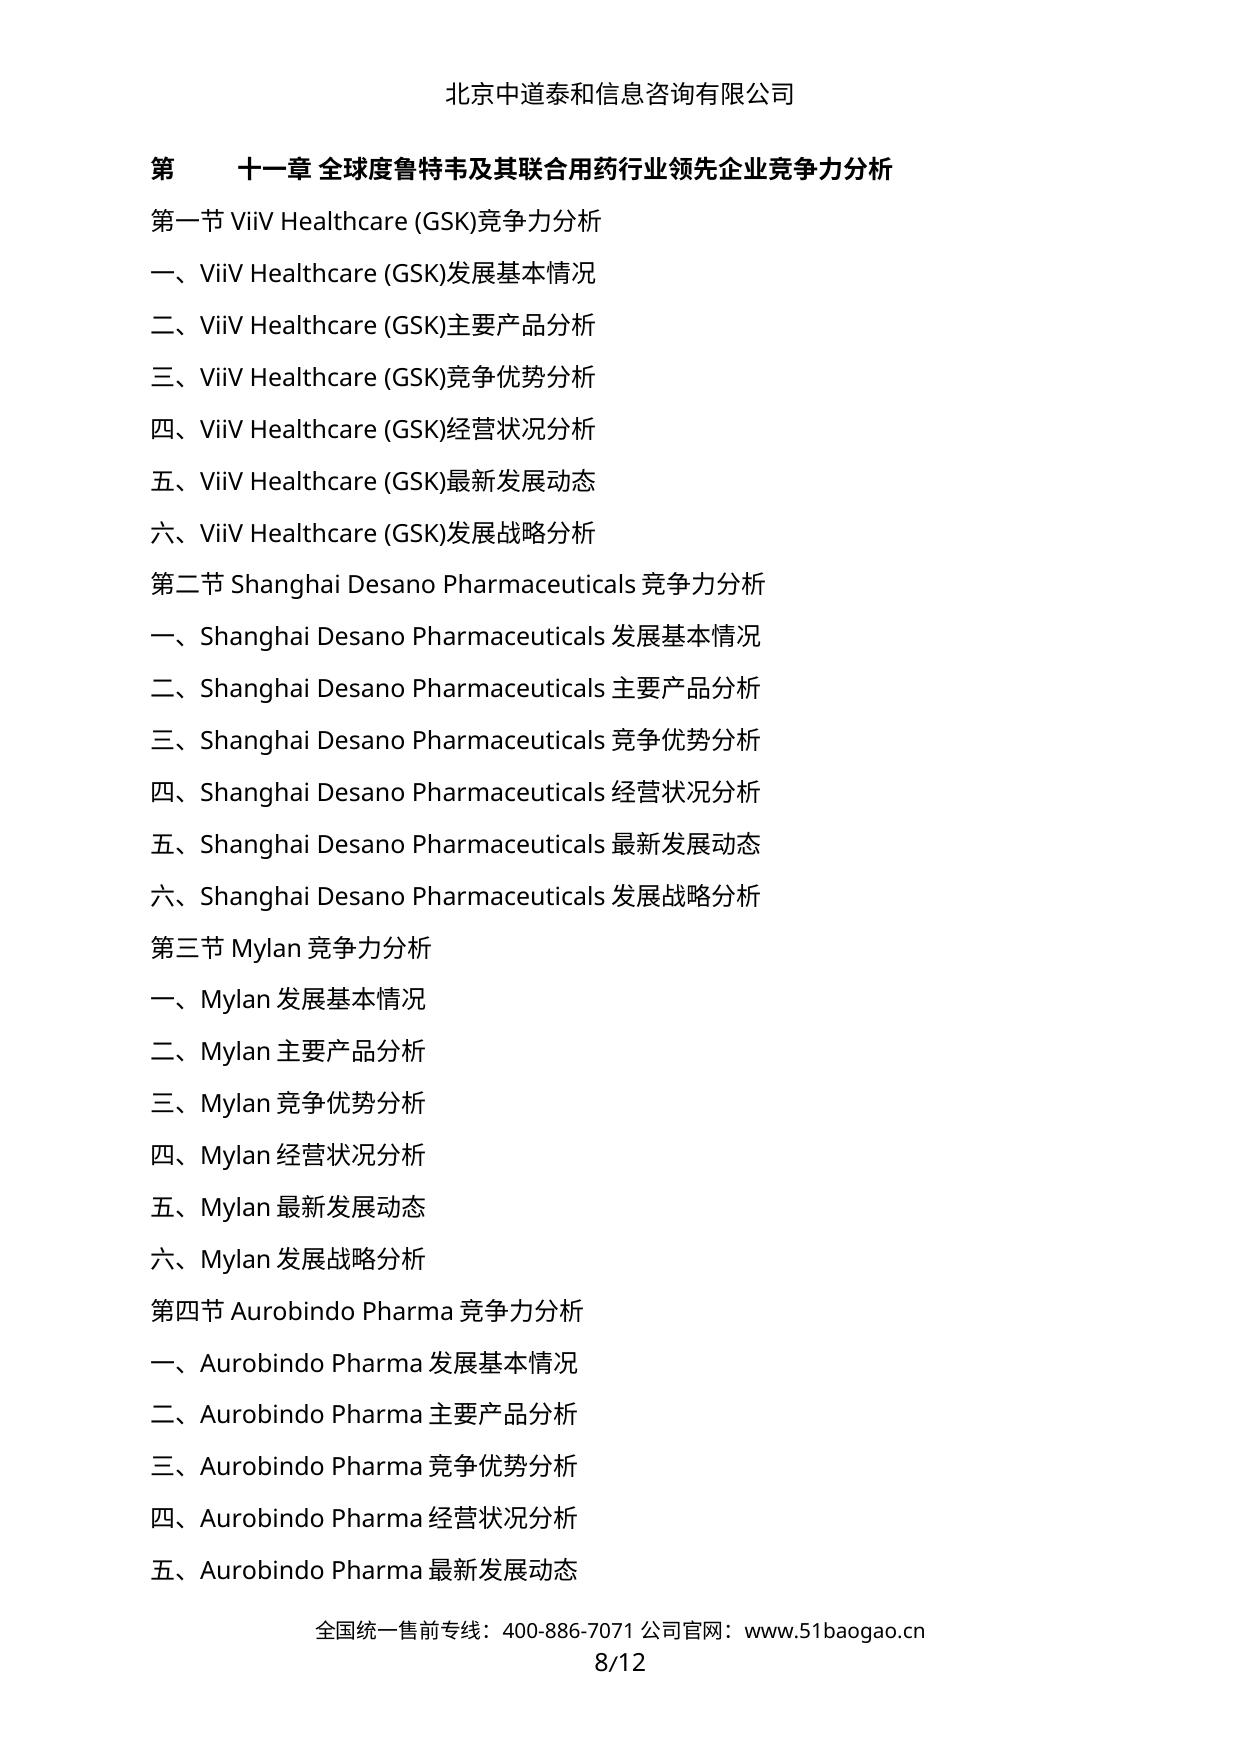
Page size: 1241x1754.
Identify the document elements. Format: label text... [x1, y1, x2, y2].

text 第三节 Mylan竞争力分析 [150, 928, 1090, 964]
text 第一节 ViiV Healthcare (GSK)竞争力分析 [150, 202, 1090, 238]
text 一、Aurobindo Pharma发展基本情况 [150, 1343, 1090, 1379]
text 五、Aurobindo Pharma最新发展动态 [150, 1551, 1090, 1587]
text 五、Mylan最新发展动态 [150, 1187, 1090, 1224]
text 四、Aurobindo Pharma经营状况分析 [150, 1499, 1090, 1535]
text 六、ViiV Healthcare (GSK)发展战略分析 [150, 513, 1090, 549]
text 四、Shanghai Desano Pharmaceuticals经营状况分析 [150, 772, 1090, 809]
text 一、ViiV Healthcare (GSK)发展基本情况 [150, 254, 1090, 290]
text 三、Aurobindo Pharma竞争优势分析 [150, 1447, 1090, 1483]
text 一、Shanghai Desano Pharmaceuticals发展基本情况 [150, 617, 1090, 653]
text 第 十一章 全球度鲁特韦及其联合用药行业领先企业竞争力分析 [150, 150, 1090, 186]
text 三、ViiV Healthcare (GSK)竞争优势分析 [150, 357, 1090, 394]
text 二、Aurobindo Pharma主要产品分析 [150, 1395, 1090, 1431]
text 三、Shanghai Desano Pharmaceuticals竞争优势分析 [150, 721, 1090, 757]
text 六、Shanghai Desano Pharmaceuticals发展战略分析 [150, 876, 1090, 912]
text 五、ViiV Healthcare (GSK)最新发展动态 [150, 461, 1090, 497]
text 四、ViiV Healthcare (GSK)经营状况分析 [150, 409, 1090, 446]
text 五、Shanghai Desano Pharmaceuticals最新发展动态 [150, 824, 1090, 861]
text 第二节 Shanghai Desano Pharmaceuticals竞争力分析 [150, 565, 1090, 601]
text 二、Shanghai Desano Pharmaceuticals主要产品分析 [150, 669, 1090, 705]
text 二、Mylan主要产品分析 [150, 1032, 1090, 1068]
text 三、Mylan竞争优势分析 [150, 1084, 1090, 1120]
text 四、Mylan经营状况分析 [150, 1136, 1090, 1172]
text 六、Mylan发展战略分析 [150, 1239, 1090, 1276]
text 二、ViiV Healthcare (GSK)主要产品分析 [150, 306, 1090, 342]
text 第四节 Aurobindo Pharma竞争力分析 [150, 1291, 1090, 1327]
text 一、Mylan发展基本情况 [150, 980, 1090, 1016]
